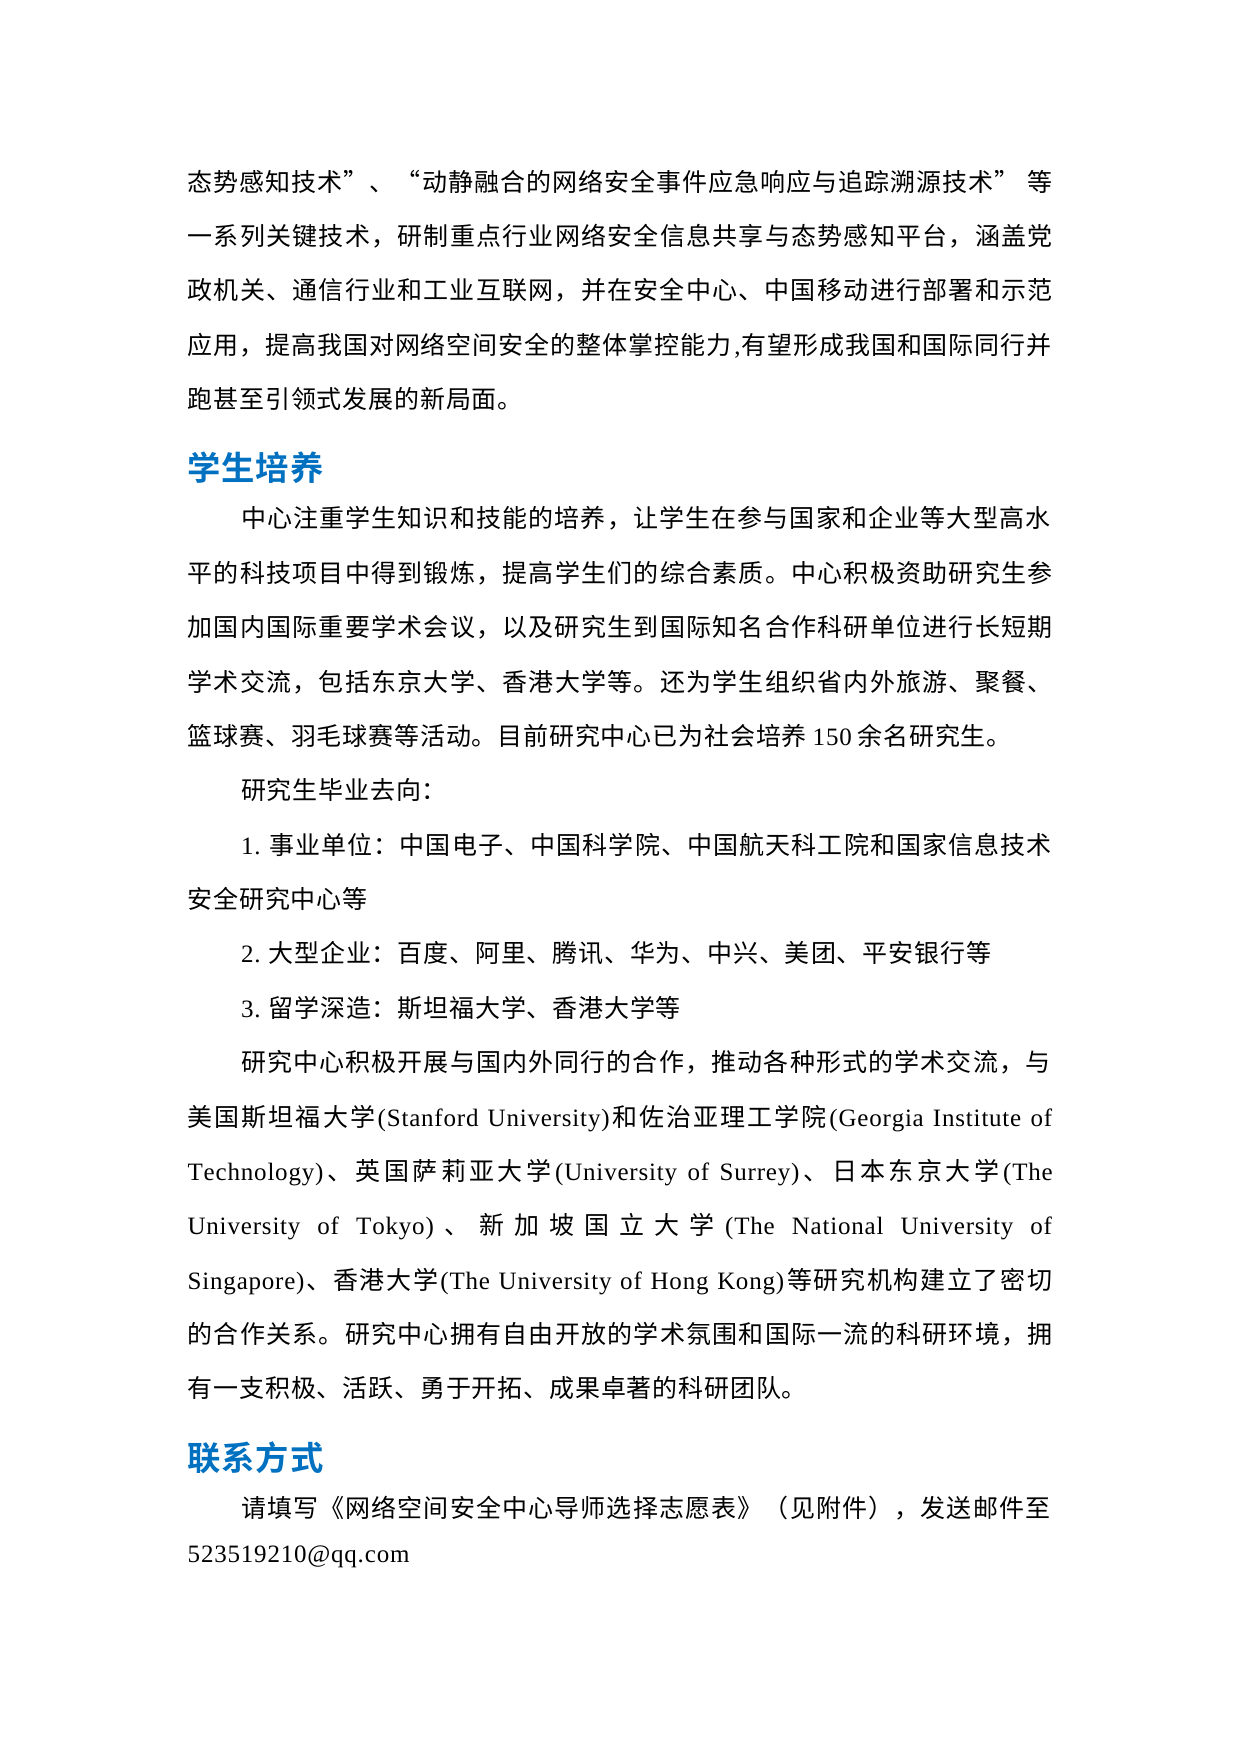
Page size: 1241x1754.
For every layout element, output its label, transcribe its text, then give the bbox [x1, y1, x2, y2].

text 研究生毕业去向： [187, 771, 1053, 807]
text 学生培养 [187, 434, 1053, 499]
text 1. 事业单位：中国电子、中国科学院、中国航天科工院和国家信息技术安全研究中心等 [187, 825, 1053, 916]
text 中心注重学生知识和技能的培养，让学生在参与国家和企业等大型高水平的科技项目中得到锻炼，提高学生们的综合素质。中心积极资助研究生参加国内国际重要学术会议，以及研究生到国际知名合作科研单位进行长短期学术交流，包括东京大学、香港大学等。还为学生组织省内外旅游、聚餐、篮球赛、羽毛球赛等活动。目前研究中心已为社会培养150余名研究生。 [187, 499, 1053, 753]
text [187, 162, 1053, 416]
text 3. 留学深造：斯坦福大学、香港大学等 [187, 988, 1053, 1024]
text 2. 大型企业：百度、阿里、腾讯、华为、中兴、美团、平安银行等 [187, 934, 1053, 970]
text 联系方式 [187, 1423, 1053, 1488]
text 请填写《网络空间安全中心导师选择志愿表》（见附件），发送邮件至523519210@qq.com [187, 1488, 1053, 1568]
text 研究中心积极开展与国内外同行的合作，推动各种形式的学术交流，与美国斯坦福大学(Stanford University)和佐治亚理工学院(Georgia Institute of Technology)、英国萨莉亚大学(University of Surrey)、日本东京大学(The University of Tokyo)、新加坡国立大学(The National University of Singapore)、香港大学(The University of Hong Kong)等研究机构建立了密切的合作关系。研究中心拥有自由开放的学术氛围和国际一流的科研环境，拥有一支积极、活跃、勇于开拓、成果卓著的科研团队。 [187, 1043, 1053, 1405]
